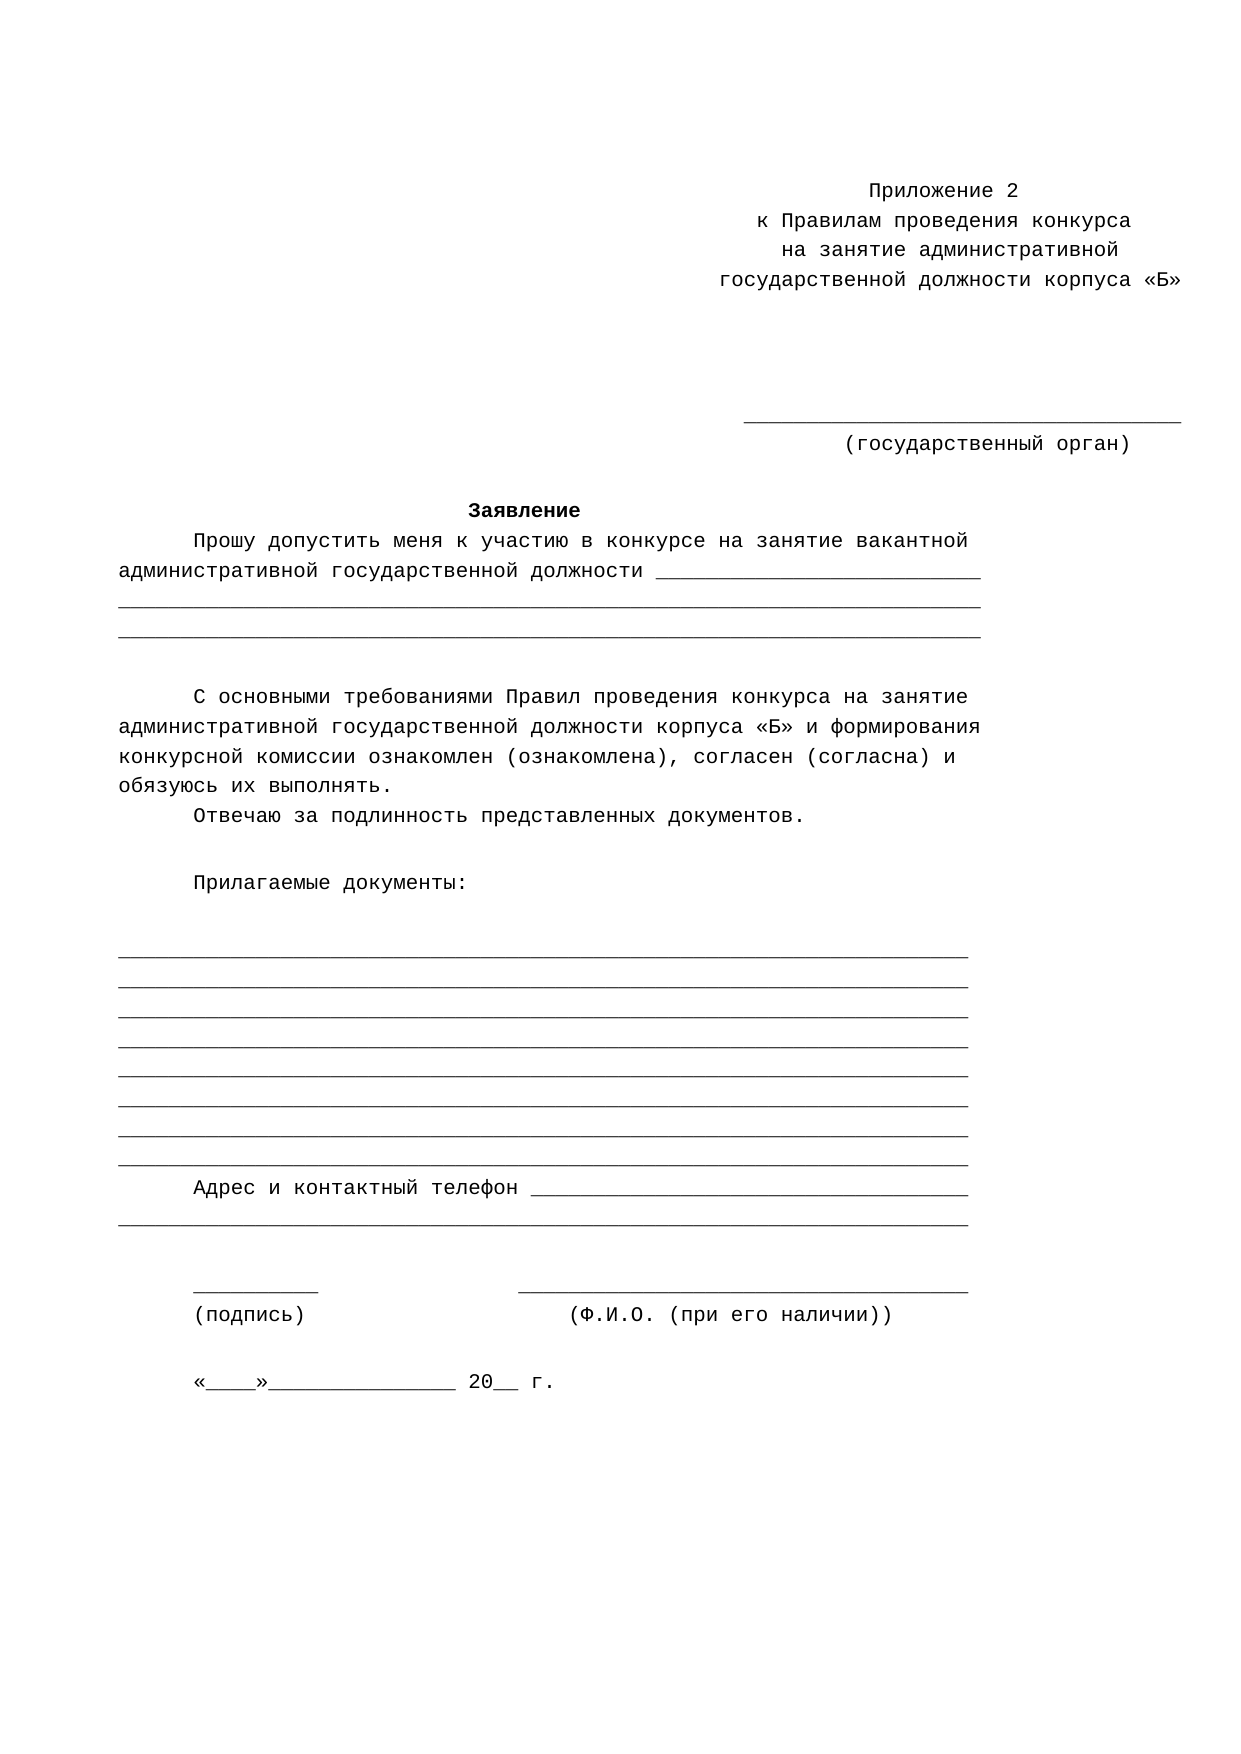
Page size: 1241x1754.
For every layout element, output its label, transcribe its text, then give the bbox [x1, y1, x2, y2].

text «____»_______________ 20__ г. [118, 1365, 1181, 1394]
text ____________________________________________________________________ ____________________________________________________________________ ____________________________________________________________________ ____________________________________________________________________ ____________________________________________________________________ ____________________________________________________________________ ____________________________________________________________________ ____________________________________________________________________ Адрес и контактный телефон ___________________________________ ____________________________________________________________________ [118, 933, 1181, 1230]
text Приложение 2 к Правилам проведения конкурса на занятие административной государственной должности корпуса «Б» [118, 174, 1181, 293]
text Прошу допустить меня к участию в конкурсе на занятие вакантной административной государственной должности __________________________ _____________________________________________________________________ _____________________________________________________________________ [118, 524, 1181, 643]
text __________ ____________________________________ (подпись) (Ф.И.О. (при его наличии)) [118, 1268, 1181, 1327]
text Заявление [118, 494, 1181, 524]
text С основными требованиями Правил проведения конкурса на занятие административной государственной должности корпуса «Б» и формирования конкурсной комиссии ознакомлен (ознакомлена), согласен (согласна) и обязуюсь их выполнять. Отвечаю за подлинность представленных документов. [118, 680, 1181, 829]
text ___________________________________ (государственный орган) [118, 397, 1181, 457]
text Прилагаемые документы: [118, 866, 1181, 896]
